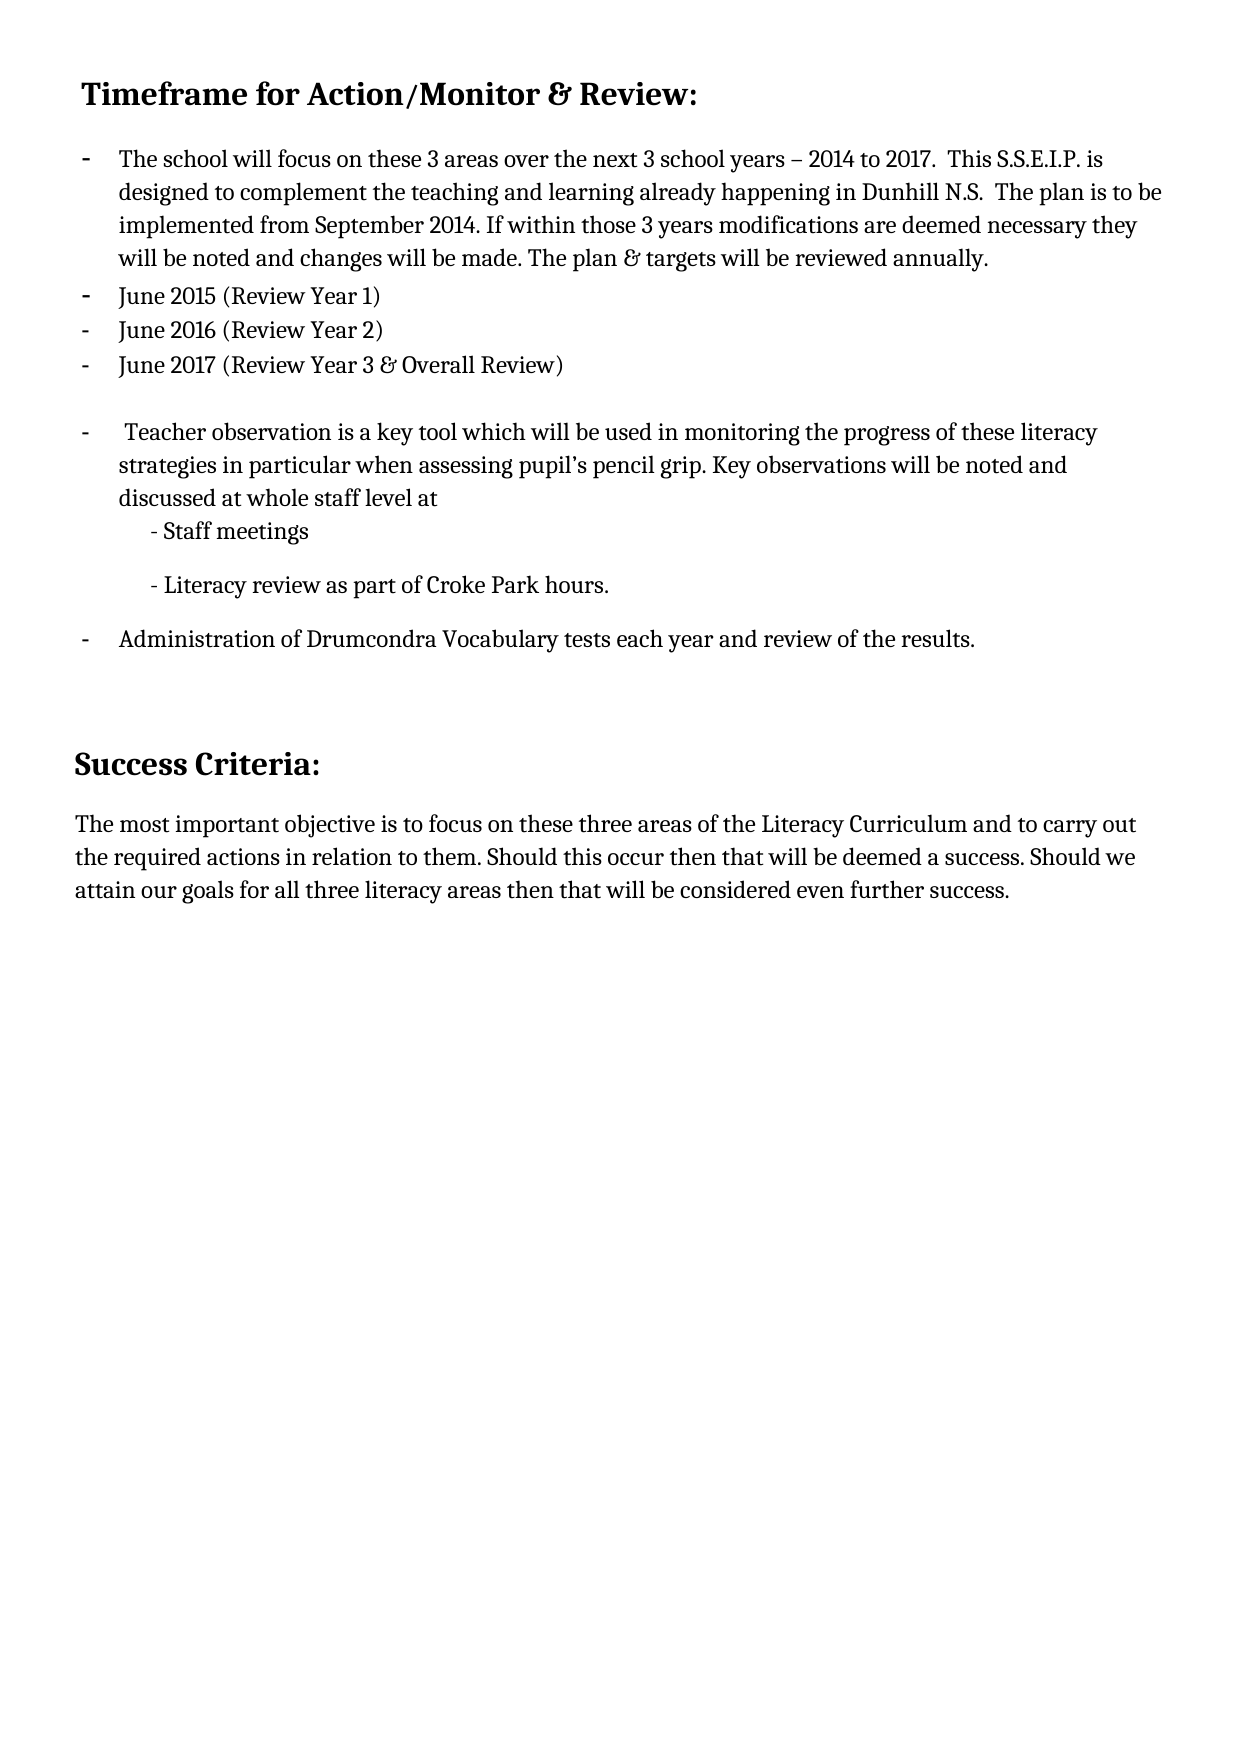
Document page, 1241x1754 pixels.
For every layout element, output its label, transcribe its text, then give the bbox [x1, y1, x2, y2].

list June 2015 (Review Year 1) [81, 277, 1165, 311]
list Administration of Drumcondra Vocabulary tests each year and review of the results. [81, 624, 1165, 654]
text Success Criteria: [75, 745, 1165, 784]
list June 2016 (Review Year 2) [81, 316, 1165, 345]
text The most important objective is to focus on these three areas of the Literacy Curriculum and to carry out the required actions in relation to them. Should this occur then that will be deemed a success. Should we attain our goals for all three literacy areas then that will be considered even further success. [75, 810, 1165, 905]
list The school will focus on these 3 areas over the next 3 school years – 2014 to 2017. This S.S.E.I.P. is designed to complement the teaching and learning already happening in Dunhill N.S. The plan is to be implemented from September 2014. If within those 3 years modifications are deemed necessary they will be noted and changes will be made. The plan & targets will be reviewed annually. [81, 140, 1165, 273]
list June 2017 (Review Year 3 & Overall Review) [81, 349, 1165, 379]
text Timeframe for Action/Monitor & Review: [81, 75, 1165, 113]
text - Literacy review as part of Croke Park hours. [81, 571, 1165, 599]
list Teacher observation is a key tool which will be used in monitoring the progress of these literacy strategies in particular when assessing pupil’s pencil grip. Key observations will be noted and discussed at whole staff level at [81, 417, 1165, 512]
list - Staff meetings [119, 517, 1165, 545]
